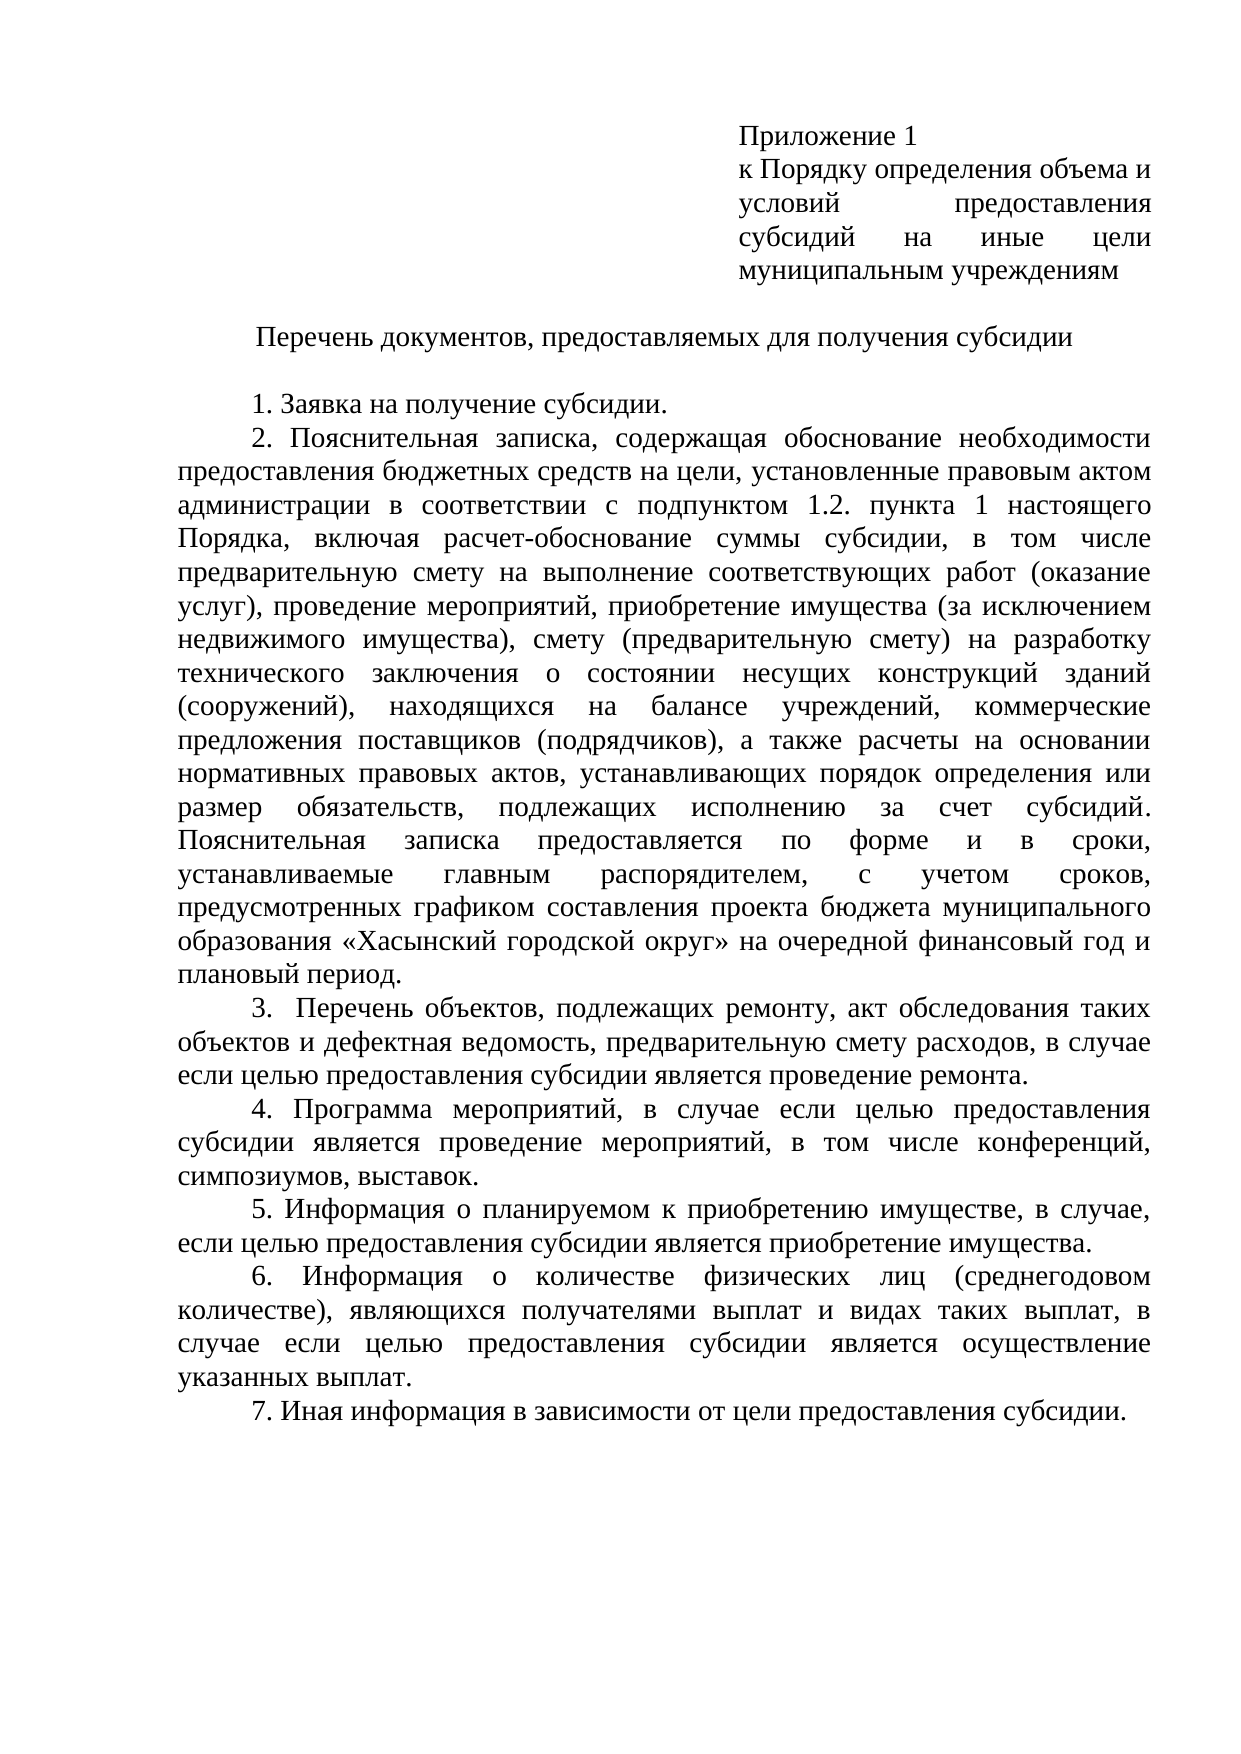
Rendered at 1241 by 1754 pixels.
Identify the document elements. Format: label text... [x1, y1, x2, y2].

text Перечень документов, предоставляемых для получения субсидии [177, 319, 1152, 353]
text Приложение 1 [664, 118, 1152, 152]
text 3. Перечень объектов, подлежащих ремонту, акт обследования таких объектов и дефектная ведомость, предварительную смету расходов, в случае если целью предоставления субсидии является проведение ремонта. [177, 990, 1152, 1091]
text 5. Информация о планируемом к приобретению имуществе, в случае, если целью предоставления субсидии является приобретение имущества. [177, 1191, 1152, 1258]
text к Порядку определения объема и условий предоставления субсидий на иные цели муниципальным учреждениям [738, 152, 1152, 286]
text 2. Пояснительная записка, содержащая обоснование необходимости предоставления бюджетных средств на цели, установленные правовым актом администрации в соответствии с подпунктом 1.2. пункта 1 настоящего Порядка, включая расчет-обоснование суммы субсидии, в том числе предварительную смету на выполнение соответствующих работ (оказание услуг), проведение мероприятий, приобретение имущества (за исключением недвижимого имущества), смету (предварительную смету) на разработку технического заключения о состоянии несущих конструкций зданий (сооружений), находящихся на балансе учреждений, коммерческие предложения поставщиков (подрядчиков), а также расчеты на основании нормативных правовых актов, устанавливающих порядок определения или размер обязательств, подлежащих исполнению за счет субсидий. Пояснительная записка предоставляется по форме и в сроки, устанавливаемые главным распорядителем, с учетом сроков, предусмотренных графиком составления проекта бюджета муниципального образования «Хасынский городской округ» на очередной финансовый год и плановый период. [177, 420, 1152, 990]
text 7. Иная информация в зависимости от цели предоставления субсидии. [177, 1393, 1152, 1426]
text 4. Программа мероприятий, в случае если целью предоставления субсидии является проведение мероприятий, в том числе конференций, симпозиумов, выставок. [177, 1091, 1152, 1191]
text 6. Информация о количестве физических лиц (среднегодовом количестве), являющихся получателями выплат и видах таких выплат, в случае если целью предоставления субсидии является осуществление указанных выплат. [177, 1258, 1152, 1393]
text 1. Заявка на получение субсидии. [177, 386, 1152, 420]
